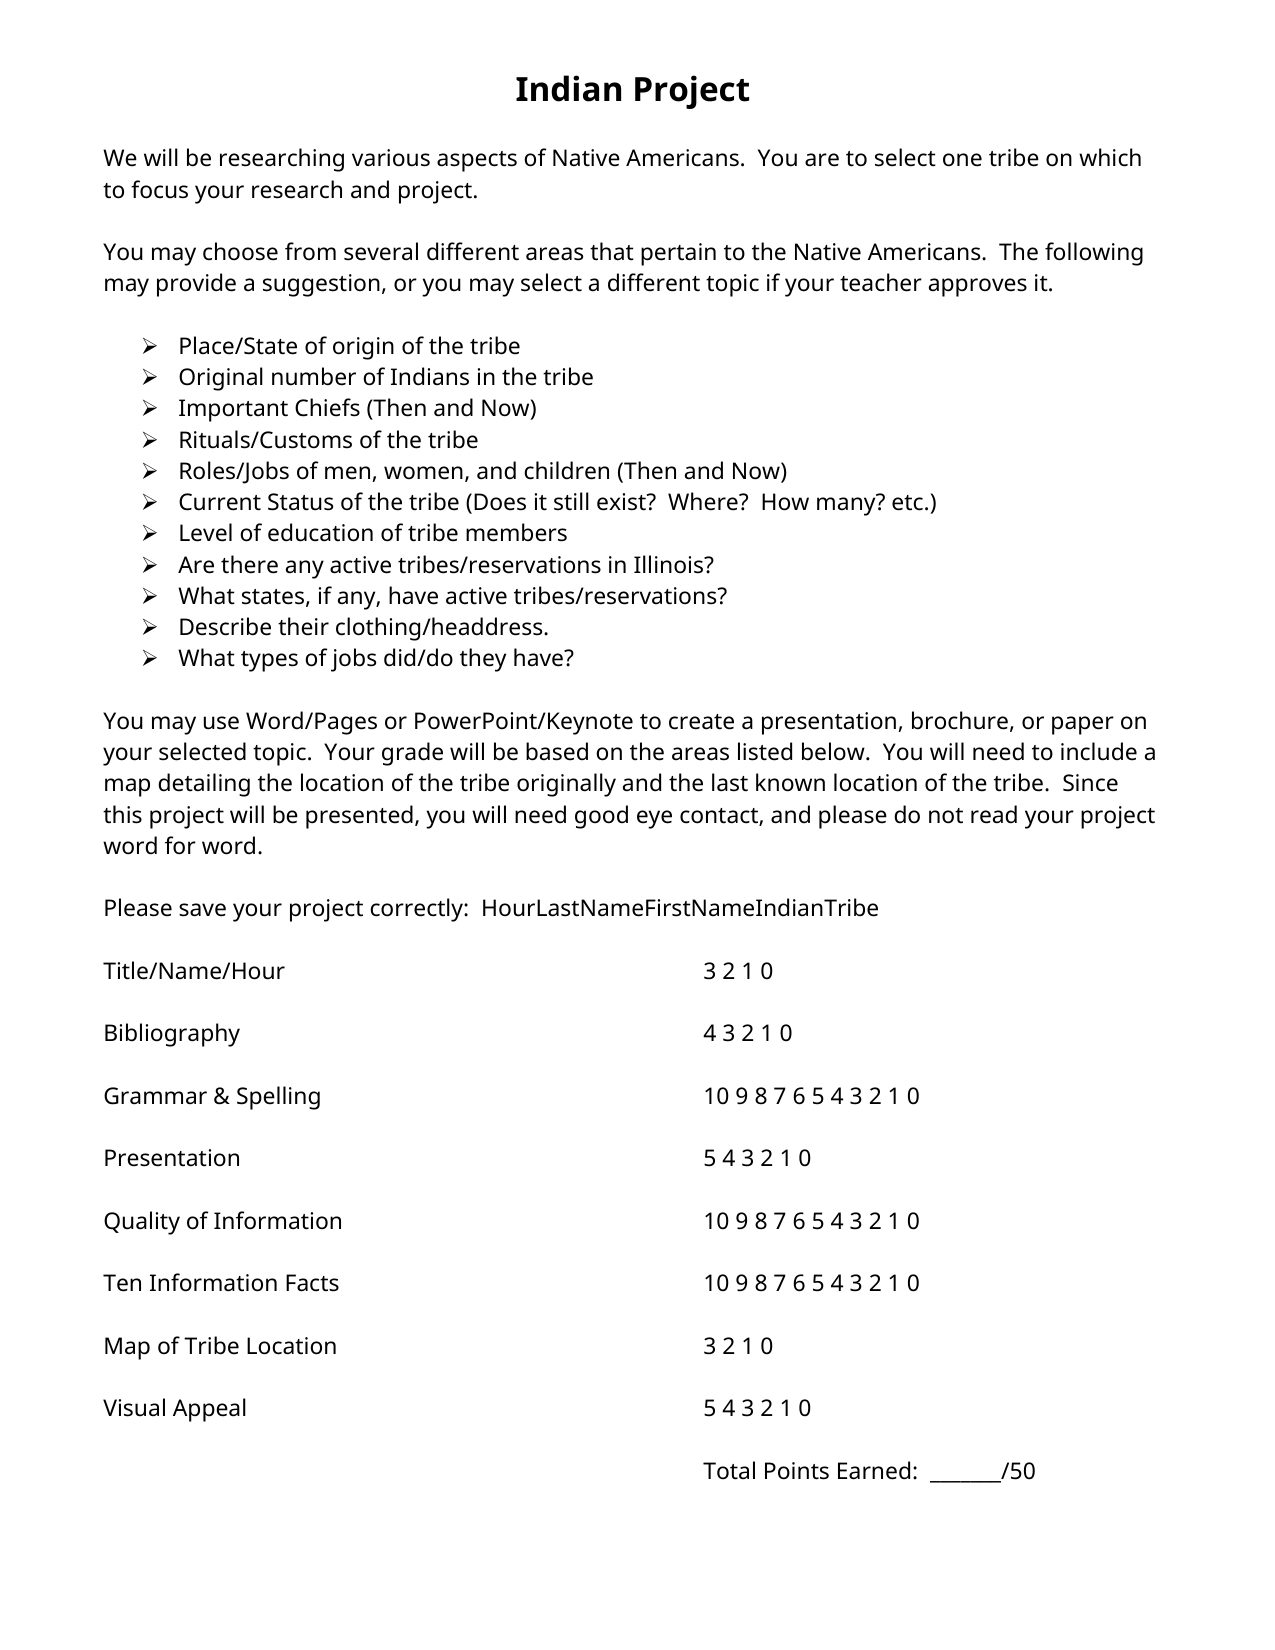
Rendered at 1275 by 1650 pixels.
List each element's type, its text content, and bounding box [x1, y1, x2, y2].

list Current Status of the tribe (Does it still exist? Where? How many? etc.) [141, 486, 1162, 517]
list What types of jobs did/do they have? [141, 642, 1162, 673]
list Original number of Indians in the tribe [141, 361, 1162, 392]
list Rituals/Customs of the tribe [141, 423, 1162, 455]
text Grammar & Spelling 10 9 8 7 6 5 4 3 2 1 0 [103, 1080, 1162, 1111]
list Level of education of tribe members [141, 517, 1162, 548]
text Visual Appeal 5 4 3 2 1 0 [66, 1392, 1162, 1423]
list Important Chiefs (Then and Now) [141, 392, 1162, 423]
text Quality of Information 10 9 8 7 6 5 4 3 2 1 0 [103, 1205, 1162, 1236]
text Total Points Earned: _______/50 [628, 1455, 1162, 1486]
text Map of Tribe Location 3 2 1 0 [103, 1330, 1162, 1361]
text Presentation 5 4 3 2 1 0 [103, 1142, 1162, 1173]
text Ten Information Facts 10 9 8 7 6 5 4 3 2 1 0 [103, 1267, 1162, 1298]
text We will be researching various aspects of Native Americans. You are to select one tribe on which to focus your research and project. [103, 142, 1162, 205]
text You may use Word/Pages or PowerPoint/Keynote to create a presentation, brochure, or paper on your selected topic. Your grade will be based on the areas listed below. You will need to include a map detailing the location of the tribe originally and the last known location of the tribe. Since this project will be presented, you will need good eye contact, and please do not read your project word for word. [103, 705, 1162, 861]
list Roles/Jobs of men, women, and children (Then and Now) [141, 455, 1162, 486]
text You may choose from several different areas that pertain to the Native Americans. The following may provide a suggestion, or you may select a different topic if your teacher approves it. [103, 236, 1162, 298]
list Place/State of origin of the tribe [141, 330, 1162, 361]
text Bibliography 4 3 2 1 0 [103, 1017, 1162, 1048]
list What states, if any, have active tribes/reservations? [141, 580, 1162, 611]
text Title/Name/Hour 3 2 1 0 [103, 955, 1162, 986]
list Describe their clothing/headdress. [141, 611, 1162, 642]
text Indian Project [103, 66, 1162, 111]
list Are there any active tribes/reservations in Illinois? [141, 548, 1162, 580]
text Please save your project correctly: HourLastNameFirstNameIndianTribe [103, 892, 1162, 923]
